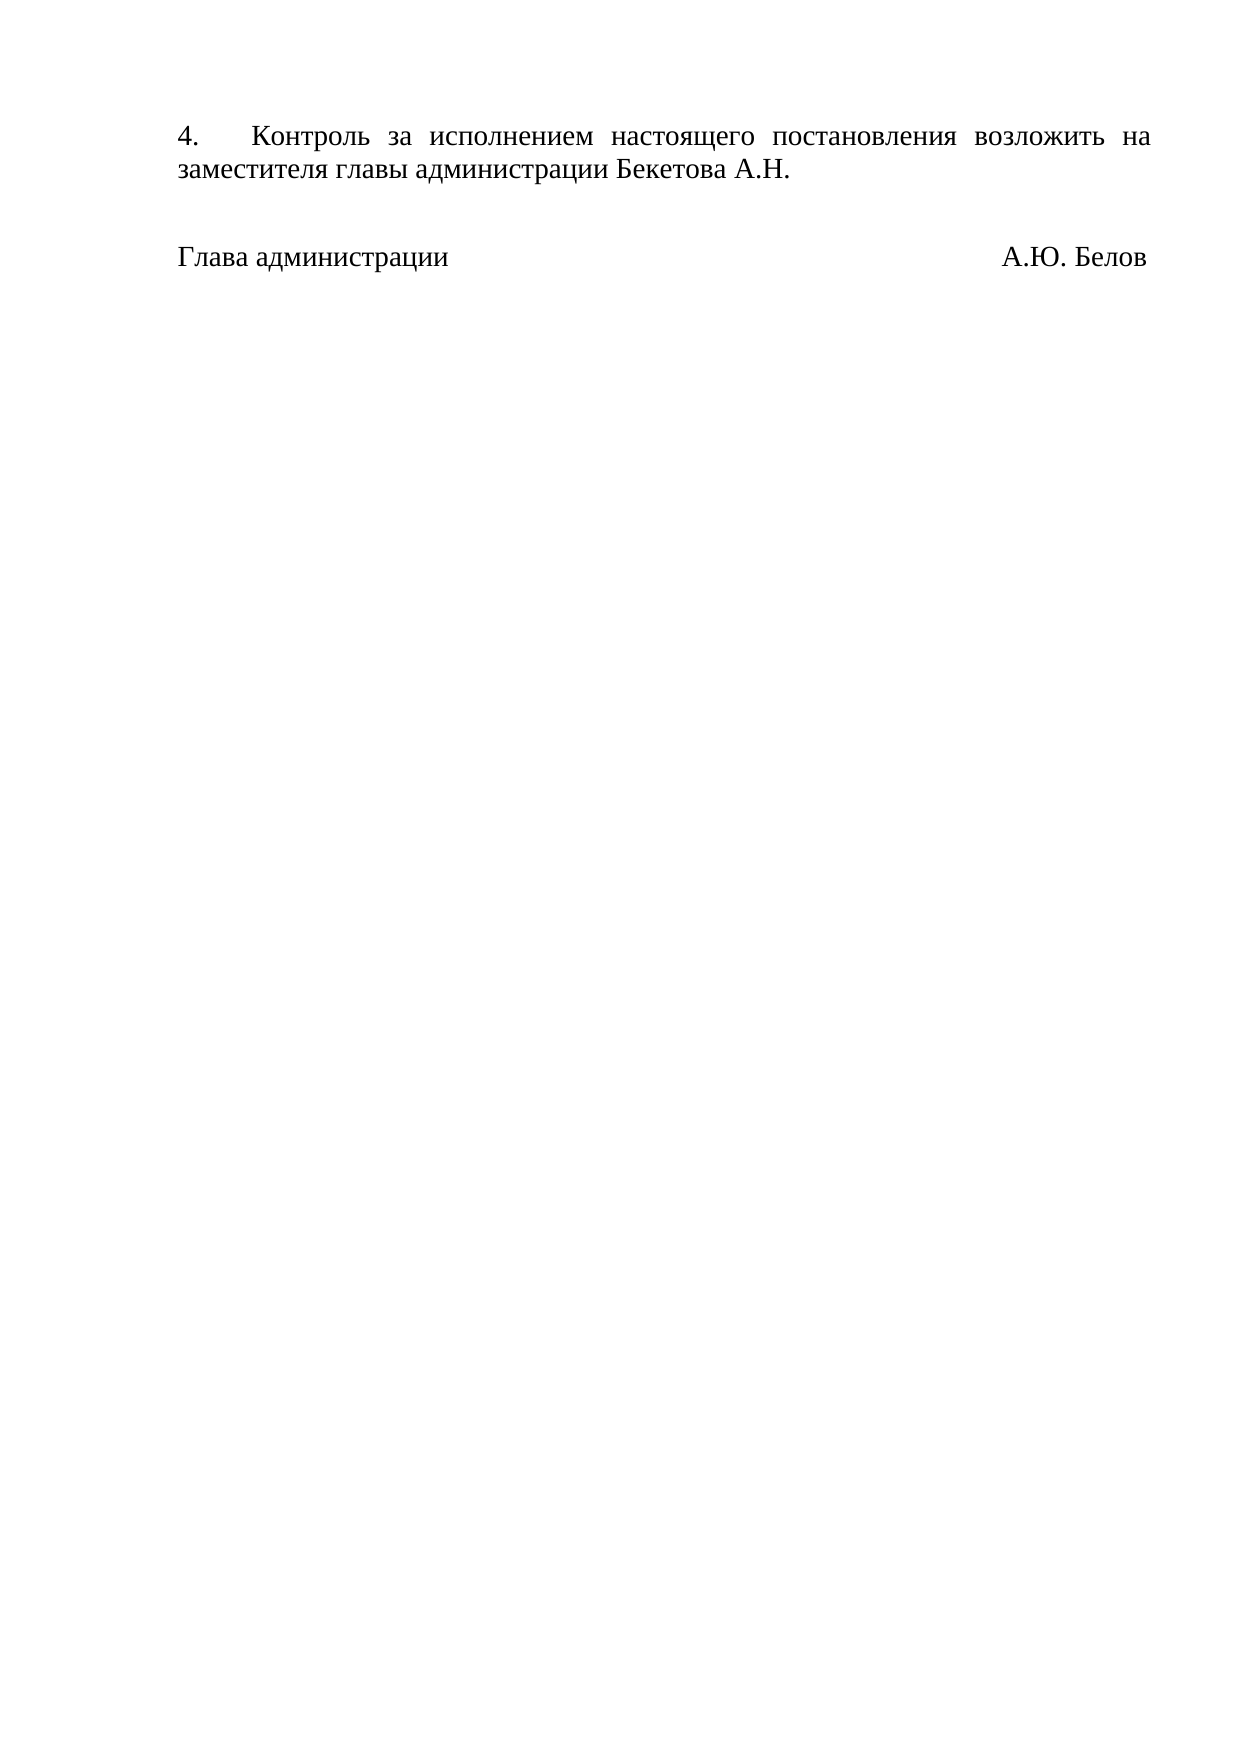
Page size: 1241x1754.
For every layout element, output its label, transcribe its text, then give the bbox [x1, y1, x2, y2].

text Глава администрации А.Ю. Белов [177, 239, 1152, 273]
list Контроль за исполнением настоящего постановления возложить на заместителя главы администрации Бекетова А.Н. [177, 118, 1152, 185]
